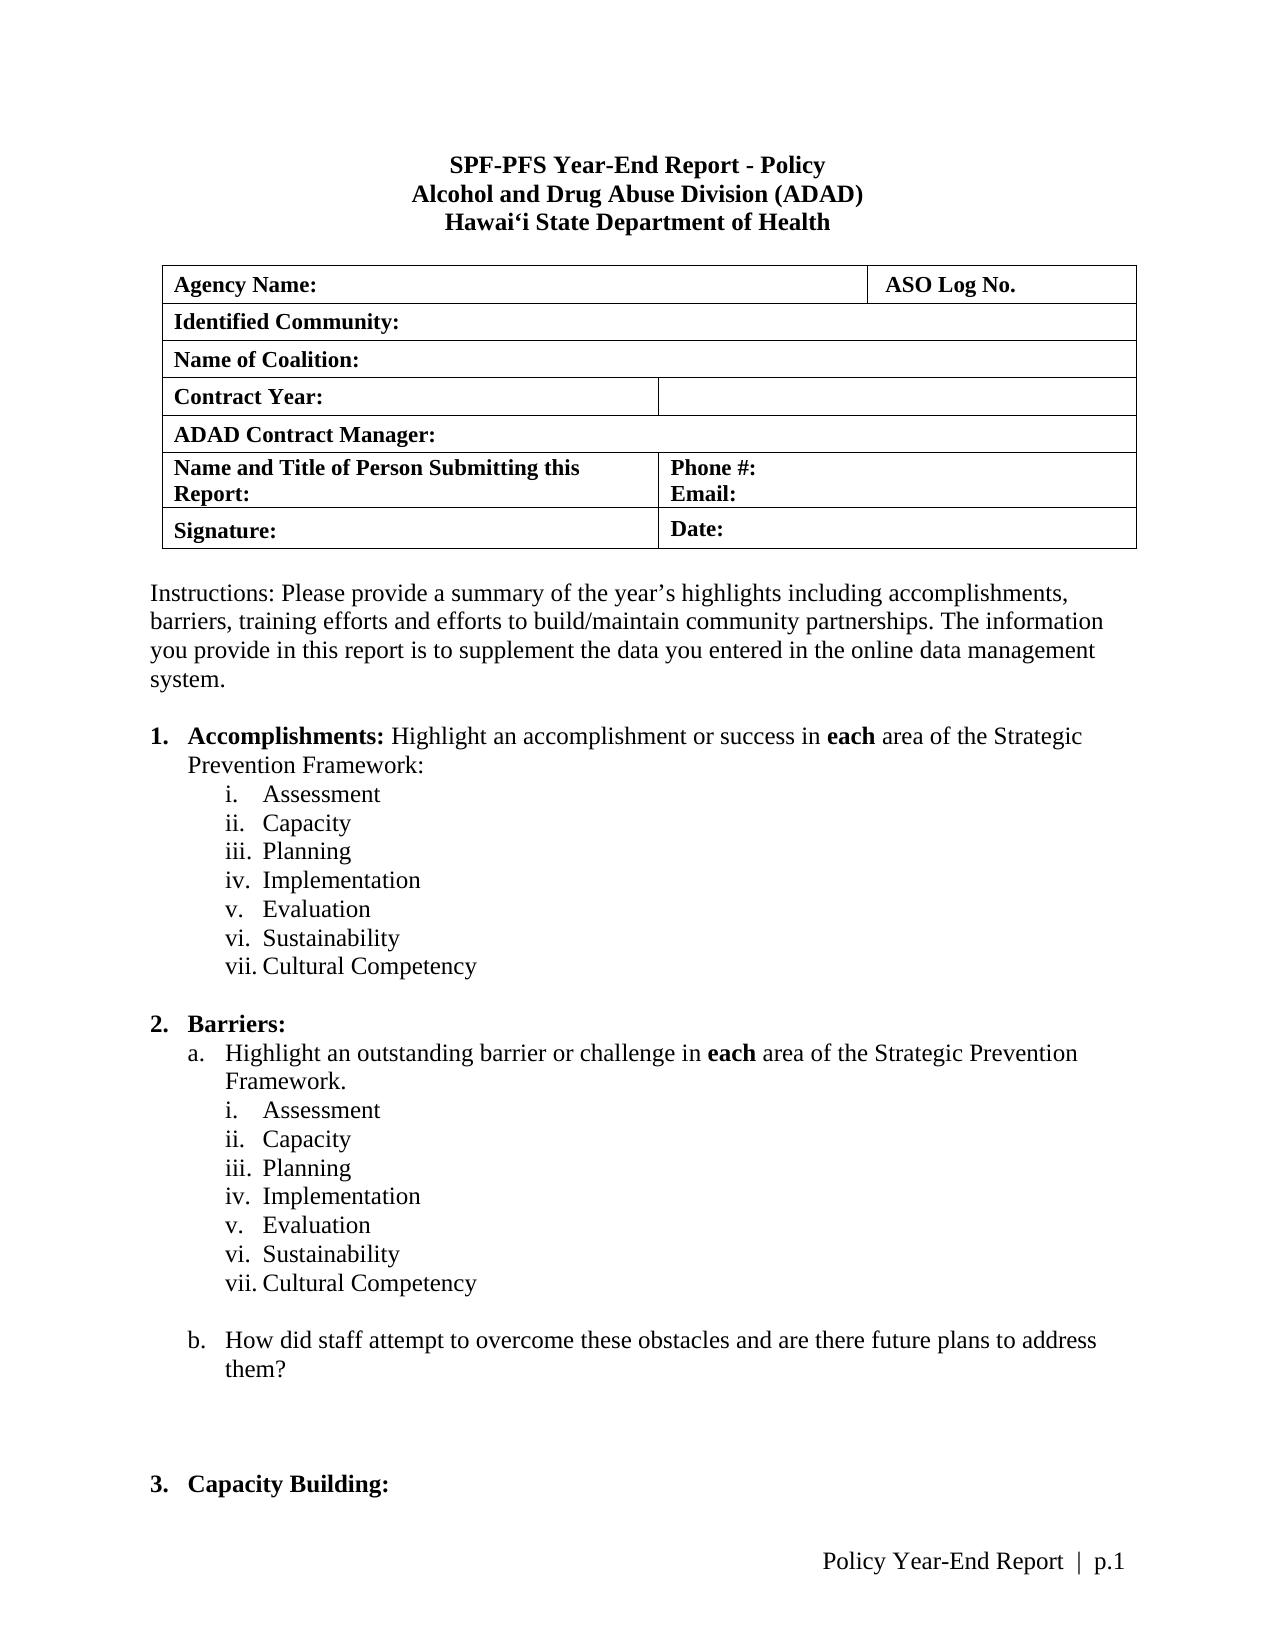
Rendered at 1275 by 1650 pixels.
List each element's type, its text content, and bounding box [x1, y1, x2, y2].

text SPF-PFS Year-End Report - Policy [150, 150, 1125, 179]
list Implementation [225, 1181, 1125, 1210]
list Assessment [225, 779, 1125, 808]
table_cell Name of Coalition: [163, 341, 1136, 377]
list Barriers: [150, 1009, 1125, 1038]
table_header Agency Name: [163, 266, 867, 302]
list How did staff attempt to overcome these obstacles and are there future plans to address them? [187, 1325, 1125, 1383]
table_cell [659, 378, 1136, 414]
list Planning [225, 1153, 1125, 1181]
table_cell Identified Community: [163, 304, 1136, 340]
list Cultural Competency [225, 1268, 1125, 1296]
table_header ASO Log No. [868, 266, 1136, 302]
table_cell Name and Title of Person Submitting this Report: [163, 453, 658, 507]
table_cell Contract Year: [163, 378, 658, 414]
list Planning [225, 836, 1125, 865]
list Accomplishments: Highlight an accomplishment or success in each area of the Strategic Prevention Framework: [150, 721, 1125, 779]
text Instructions: Please provide a summary of the year’s highlights including accomplishments, barriers, training efforts and efforts to build/maintain community partnerships. The information you provide in this report is to supplement the data you entered in the online data management system. [150, 578, 1125, 693]
list Capacity [225, 1124, 1125, 1153]
list Highlight an outstanding barrier or challenge in each area of the Strategic Prevention Framework. [187, 1038, 1125, 1095]
list Sustainability [225, 1239, 1125, 1268]
list Implementation [225, 865, 1125, 894]
list Capacity [225, 808, 1125, 836]
list Capacity Building: [150, 1469, 1125, 1498]
text Hawai‘i State Department of Health [150, 207, 1125, 236]
table_cell ADAD Contract Manager: [163, 416, 1136, 452]
list Sustainability [225, 923, 1125, 951]
list Evaluation [225, 894, 1125, 923]
list Cultural Competency [225, 951, 1125, 980]
table_cell Date: [659, 508, 1136, 548]
text Alcohol and Drug Abuse Division (ADAD) [150, 179, 1125, 207]
list Evaluation [225, 1210, 1125, 1239]
table_cell Signature: [163, 508, 658, 548]
list Assessment [225, 1095, 1125, 1124]
table_cell Phone #: Email: [659, 453, 1136, 507]
